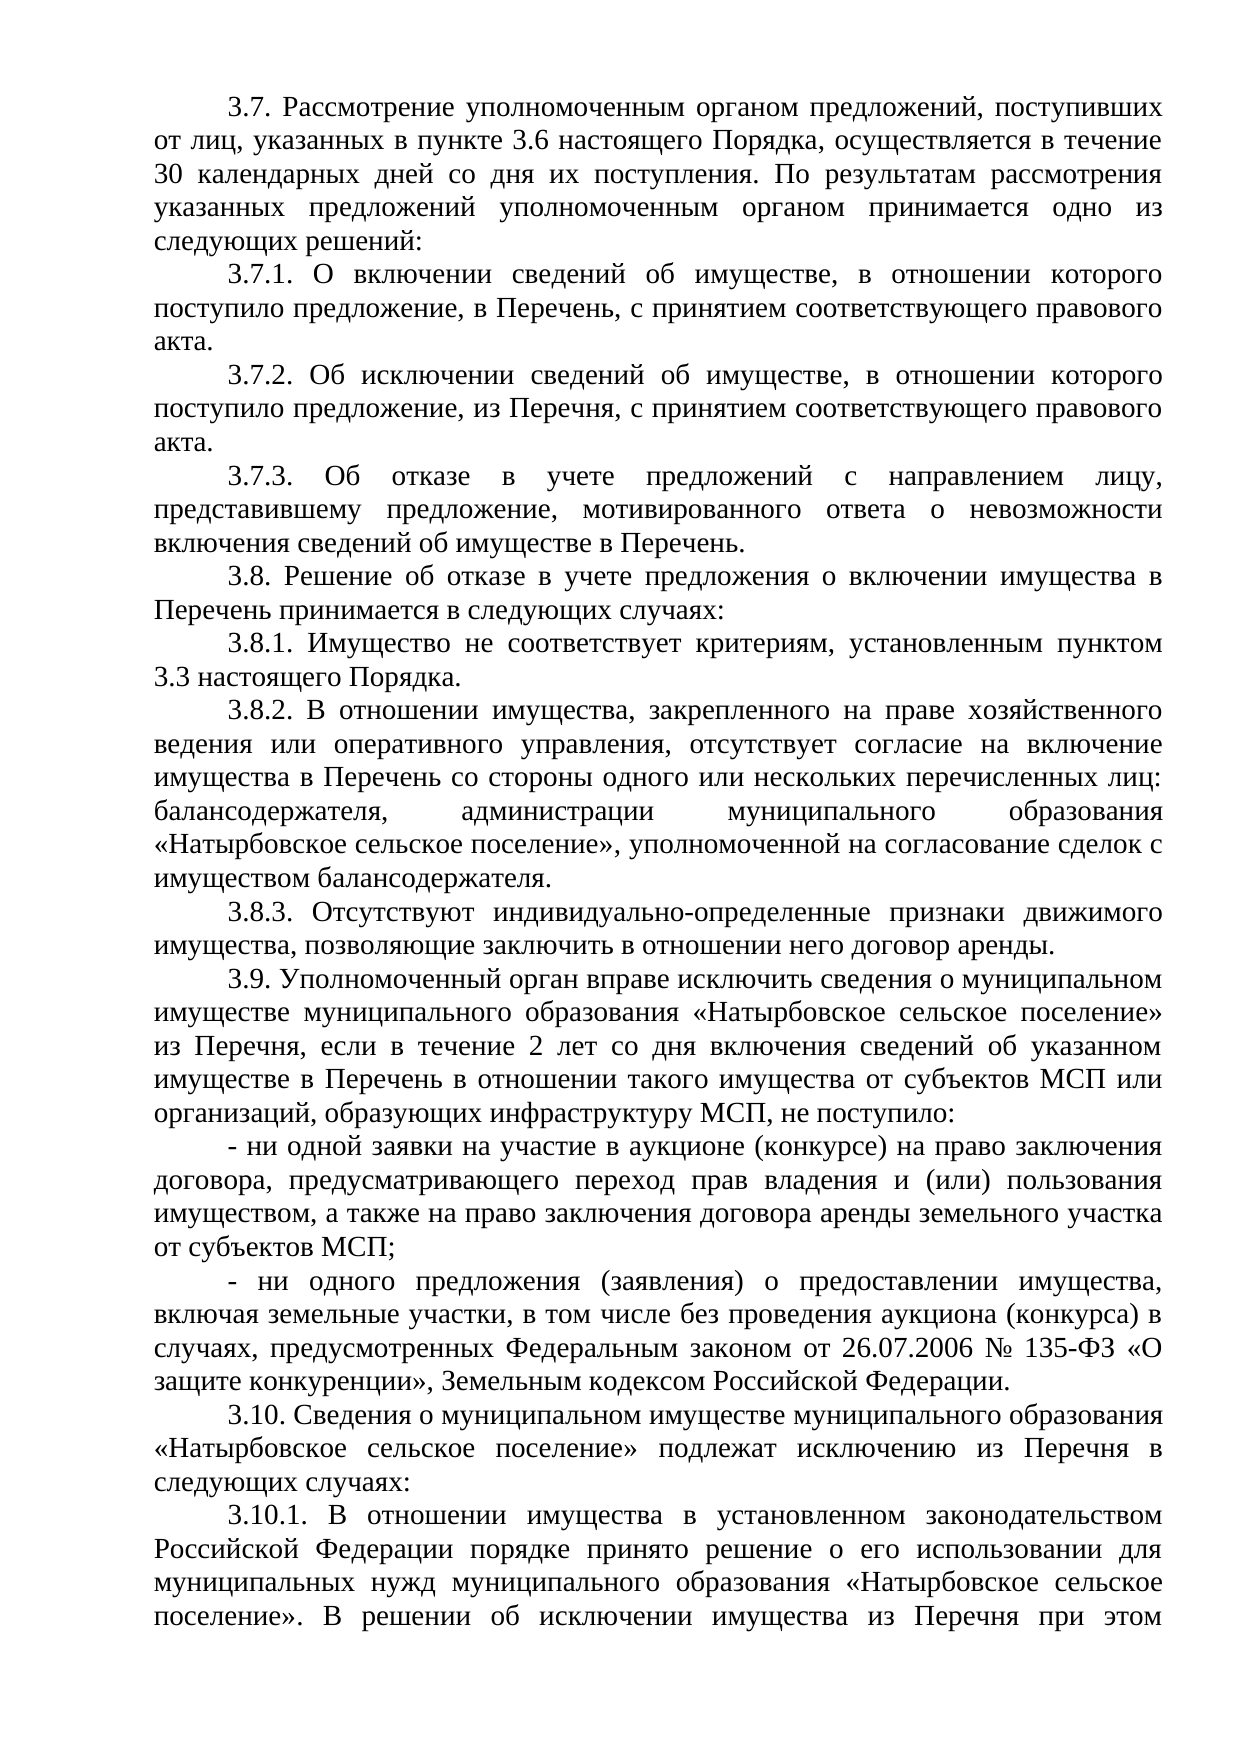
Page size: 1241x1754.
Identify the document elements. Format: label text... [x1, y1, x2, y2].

list 3.8.1. Имущество не соответствует критериям, установленным пунктом 3.3 настоящего Порядка. [153, 625, 1163, 692]
list - ни одной заявки на участие в аукционе (конкурсе) на право заключения договора, предусматривающего переход прав владения и (или) пользования имуществом, а также на право заключения договора аренды земельного участка от субъектов МСП; [153, 1128, 1163, 1263]
list 3.8.2. В отношении имущества, закрепленного на праве хозяйственного ведения или оперативного управления, отсутствует согласие на включение имущества в Перечень со стороны одного или нескольких перечисленных лиц: балансодержателя, администрации муниципального образования «Натырбовское сельское поселение», уполномоченной на согласование сделок с имуществом балансодержателя. [153, 692, 1163, 894]
list 3.8. Решение об отказе в учете предложения о включении имущества в Перечень принимается в следующих случаях: [153, 558, 1163, 625]
list 3.7.1. О включении сведений об имуществе, в отношении которого поступило предложение, в Перечень, с принятием соответствующего правового акта. [153, 256, 1163, 357]
list 3.7.2. Об исключении сведений об имуществе, в отношении которого поступило предложение, из Перечня, с принятием соответствующего правового акта. [153, 357, 1163, 458]
list 3.10. Сведения о муниципальном имуществе муниципального образования «Натырбовское сельское поселение» подлежат исключению из Перечня в следующих случаях: [153, 1397, 1163, 1497]
list 3.7.3. Об отказе в учете предложений с направлением лицу, представившему предложение, мотивированного ответа о невозможности включения сведений об имуществе в Перечень. [153, 458, 1163, 558]
list - ни одного предложения (заявления) о предоставлении имущества, включая земельные участки, в том числе без проведения аукциона (конкурса) в случаях, предусмотренных Федеральным законом от 26.07.2006 № 135-ФЗ «О защите конкуренции», Земельным кодексом Российской Федерации. [153, 1263, 1163, 1397]
list 3.7. Рассмотрение уполномоченным органом предложений, поступивших от лиц, указанных в пункте 3.6 настоящего Порядка, осуществляется в течение 30 календарных дней со дня их поступления. По результатам рассмотрения указанных предложений уполномоченным органом принимается одно из следующих решений: [153, 89, 1163, 256]
list 3.8.3. Отсутствуют индивидуально-определенные признаки движимого имущества, позволяющие заключить в отношении него договор аренды. [153, 894, 1163, 961]
list 3.9. Уполномоченный орган вправе исключить сведения о муниципальном имуществе муниципального образования «Натырбовское сельское поселение» из Перечня, если в течение 2 лет со дня включения сведений об указанном имуществе в Перечень в отношении такого имущества от субъектов МСП или организаций, образующих инфраструктуру МСП, не поступило: [153, 961, 1163, 1128]
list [153, 1497, 1163, 1632]
